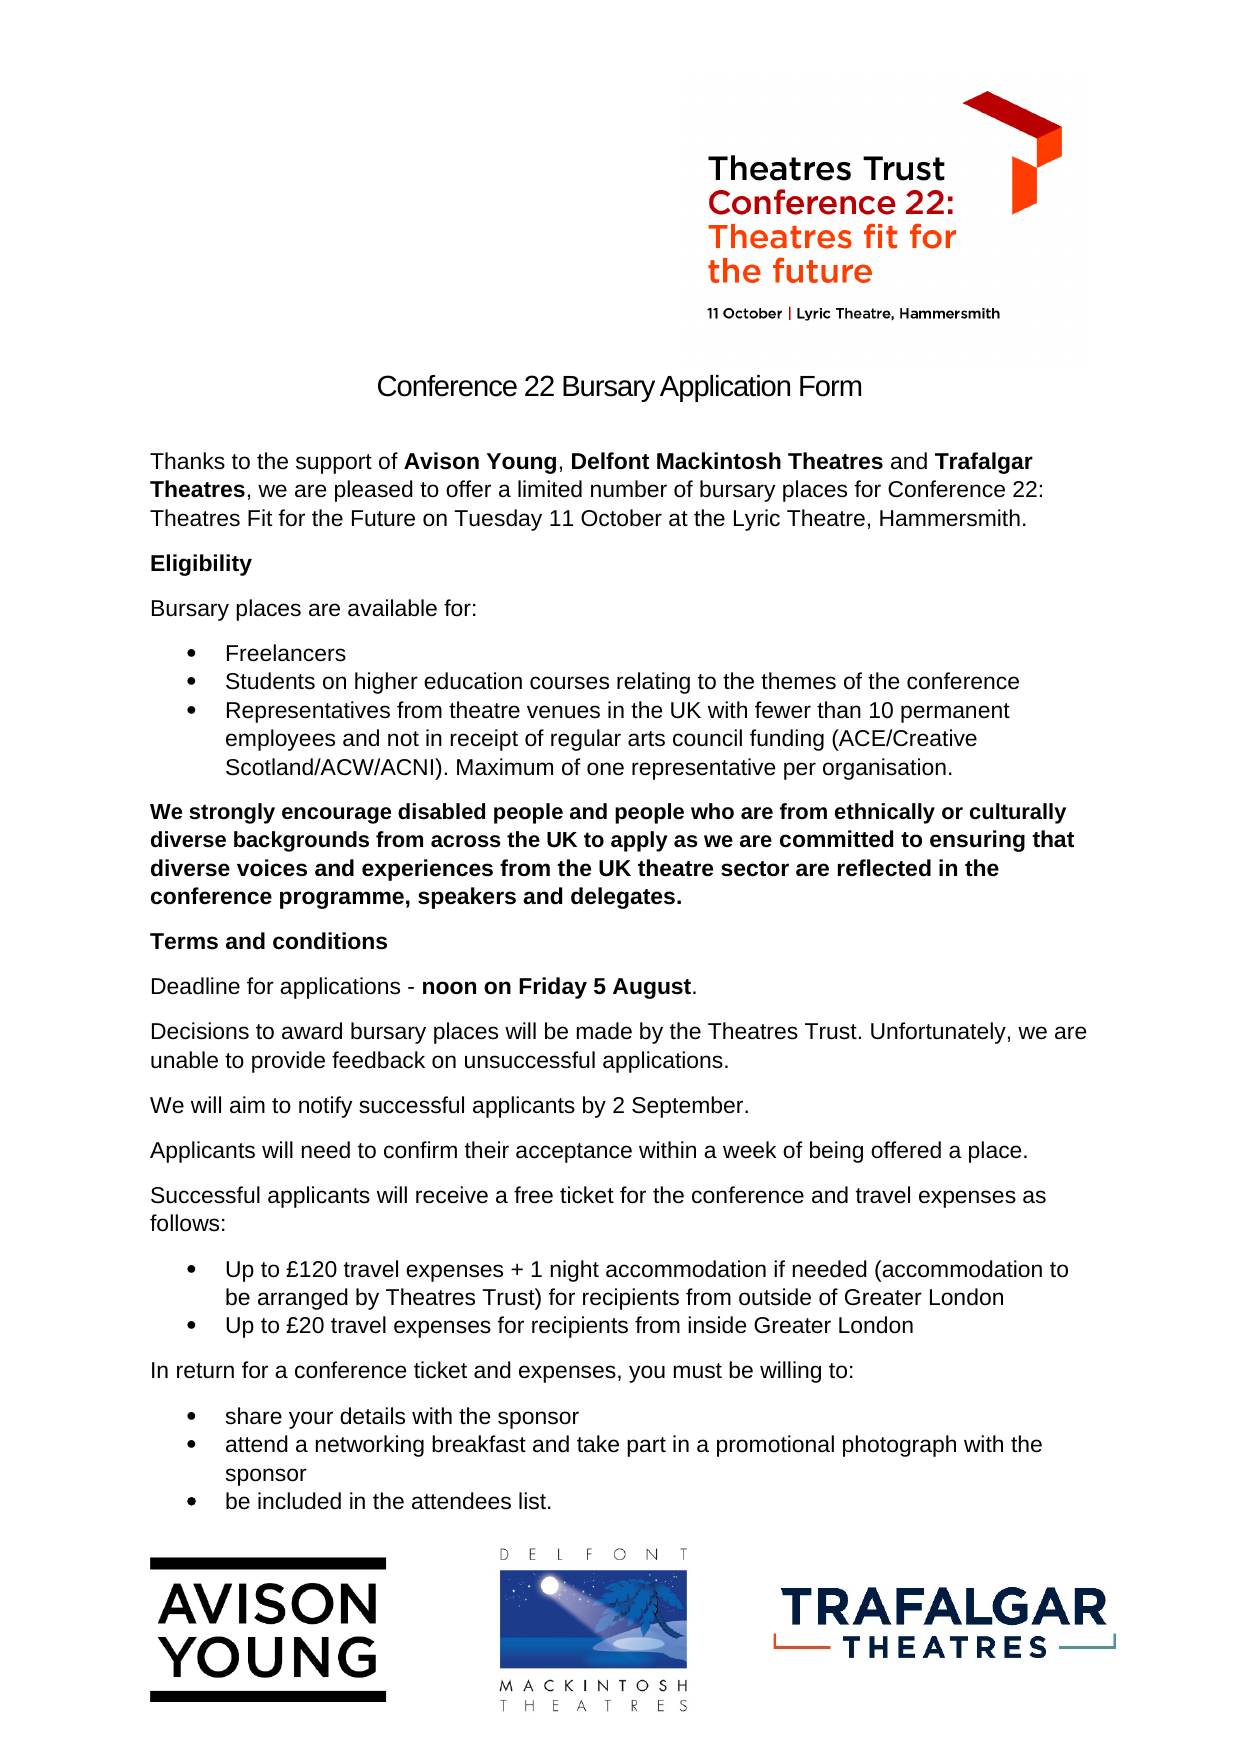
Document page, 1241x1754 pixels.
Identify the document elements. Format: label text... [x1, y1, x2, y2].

picture [682, 73, 1091, 369]
list attend a networking breakfast and take part in a promotional photograph with the sponsor [187, 1431, 1090, 1486]
picture [471, 1540, 723, 1718]
list Up to £20 travel expenses for recipients from inside Greater London [187, 1312, 1090, 1339]
title Conference 22 Bursary Application Form [150, 369, 1090, 403]
text Decisions to award bursary places will be made by the Theatres Trust. Unfortunately, we are unable to provide feedback on unsuccessful applications. [150, 1018, 1090, 1073]
list Students on higher education courses relating to the themes of the conference [187, 668, 1090, 695]
text Bursary places are available for: [150, 595, 1090, 621]
text Successful applicants will receive a free ticket for the conference and travel expenses as follows: [150, 1182, 1090, 1237]
text We strongly encourage disabled people and people who are from ethnically or culturally diverse backgrounds from across the UK to apply as we are committed to ensuring that diverse voices and experiences from the UK theatre sector are reflected in the conference programme, speakers and delegates. [150, 799, 1075, 909]
subtitle Terms and conditions [150, 928, 1090, 954]
text Applicants will need to confirm their acceptance within a week of being offered a place. [150, 1137, 1090, 1163]
list share your details with the sponsor [187, 1403, 1090, 1429]
list Representatives from theatre venues in the UK with fewer than 10 permanent employees and not in receipt of regular arts council funding (ACE/Creative Scotland/ACW/ACNI). Maximum of one representative per organisation. [187, 697, 1090, 780]
list Freelancers [187, 640, 1090, 666]
subtitle Eligibility [150, 550, 1090, 576]
text In return for a conference ticket and expenses, you must be willing to: [150, 1357, 1090, 1384]
picture [150, 1557, 387, 1702]
list be included in the attendees list. [187, 1488, 1090, 1514]
text We will aim to notify successful applicants by 2 September. [150, 1092, 1090, 1118]
text Thanks to the support of Avison Young, Delfont Mackintosh Theatres and Trafalgar Theatres, we are pleased to offer a limited number of bursary places for Conference 22: Theatres Fit for the Future on Tuesday 11 October at the Lyric Theatre, Hammersmith. [150, 448, 1090, 531]
picture [773, 1587, 1116, 1658]
text Deadline for applications - noon on Friday 5 August. [150, 973, 1090, 999]
list Up to £120 travel expenses + 1 night accommodation if needed (accommodation to be arranged by Theatres Trust) for recipients from outside of Greater London [187, 1256, 1090, 1310]
